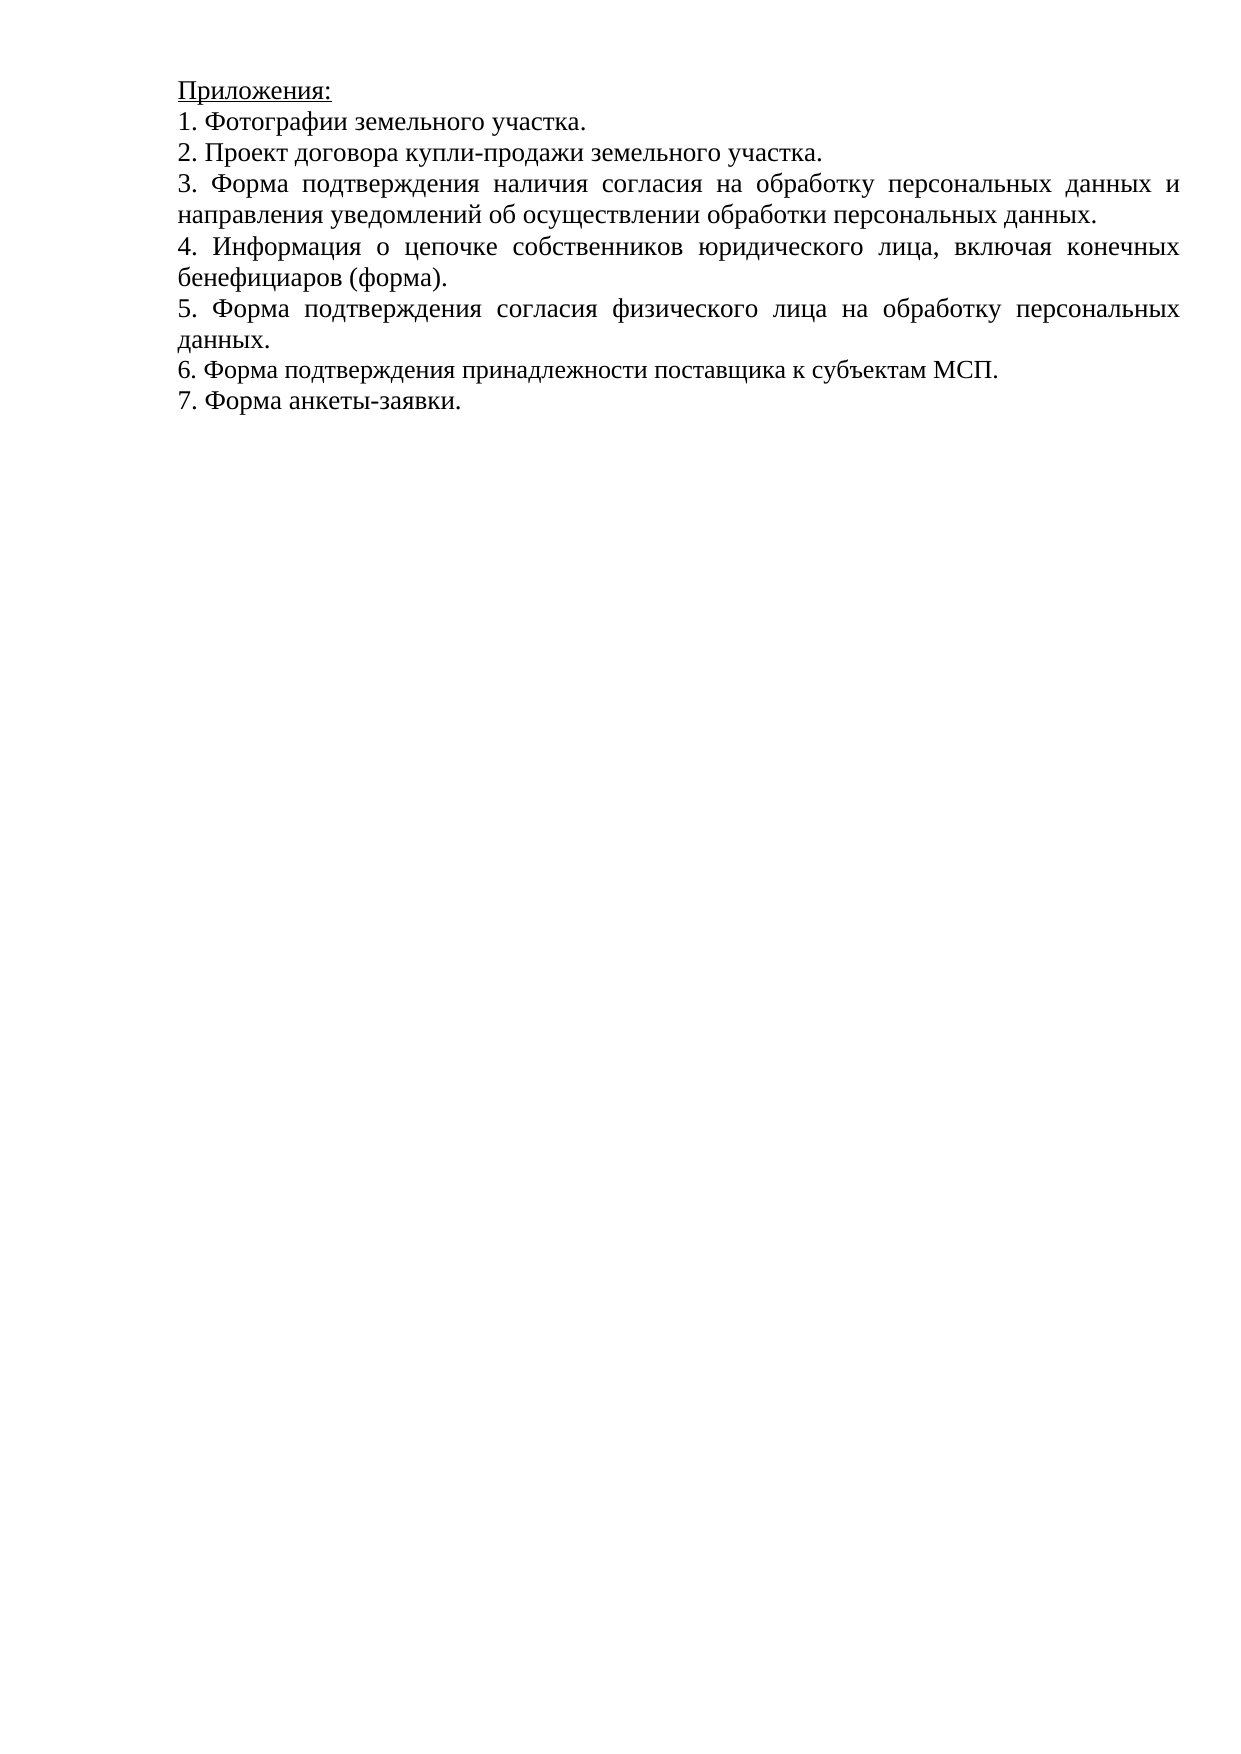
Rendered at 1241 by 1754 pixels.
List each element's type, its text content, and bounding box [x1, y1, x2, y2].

text 2. Проект договора купли-продажи земельного участка. [177, 136, 1181, 167]
text 6. Форма подтверждения принадлежности поставщика к субъектам МСП. [177, 354, 1181, 384]
text 1. Фотографии земельного участка. [177, 105, 1181, 136]
text Приложения: [177, 74, 1181, 105]
text 4. Информация о цепочке собственников юридического лица, включая конечных бенефициаров (форма). [177, 229, 1181, 292]
text 3. Форма подтверждения наличия согласия на обработку персональных данных и направления уведомлений об осуществлении обработки персональных данных. [177, 167, 1181, 229]
text 5. Форма подтверждения согласия физического лица на обработку персональных данных. [177, 292, 1181, 354]
text 7. Форма анкеты-заявки. [177, 384, 1181, 415]
